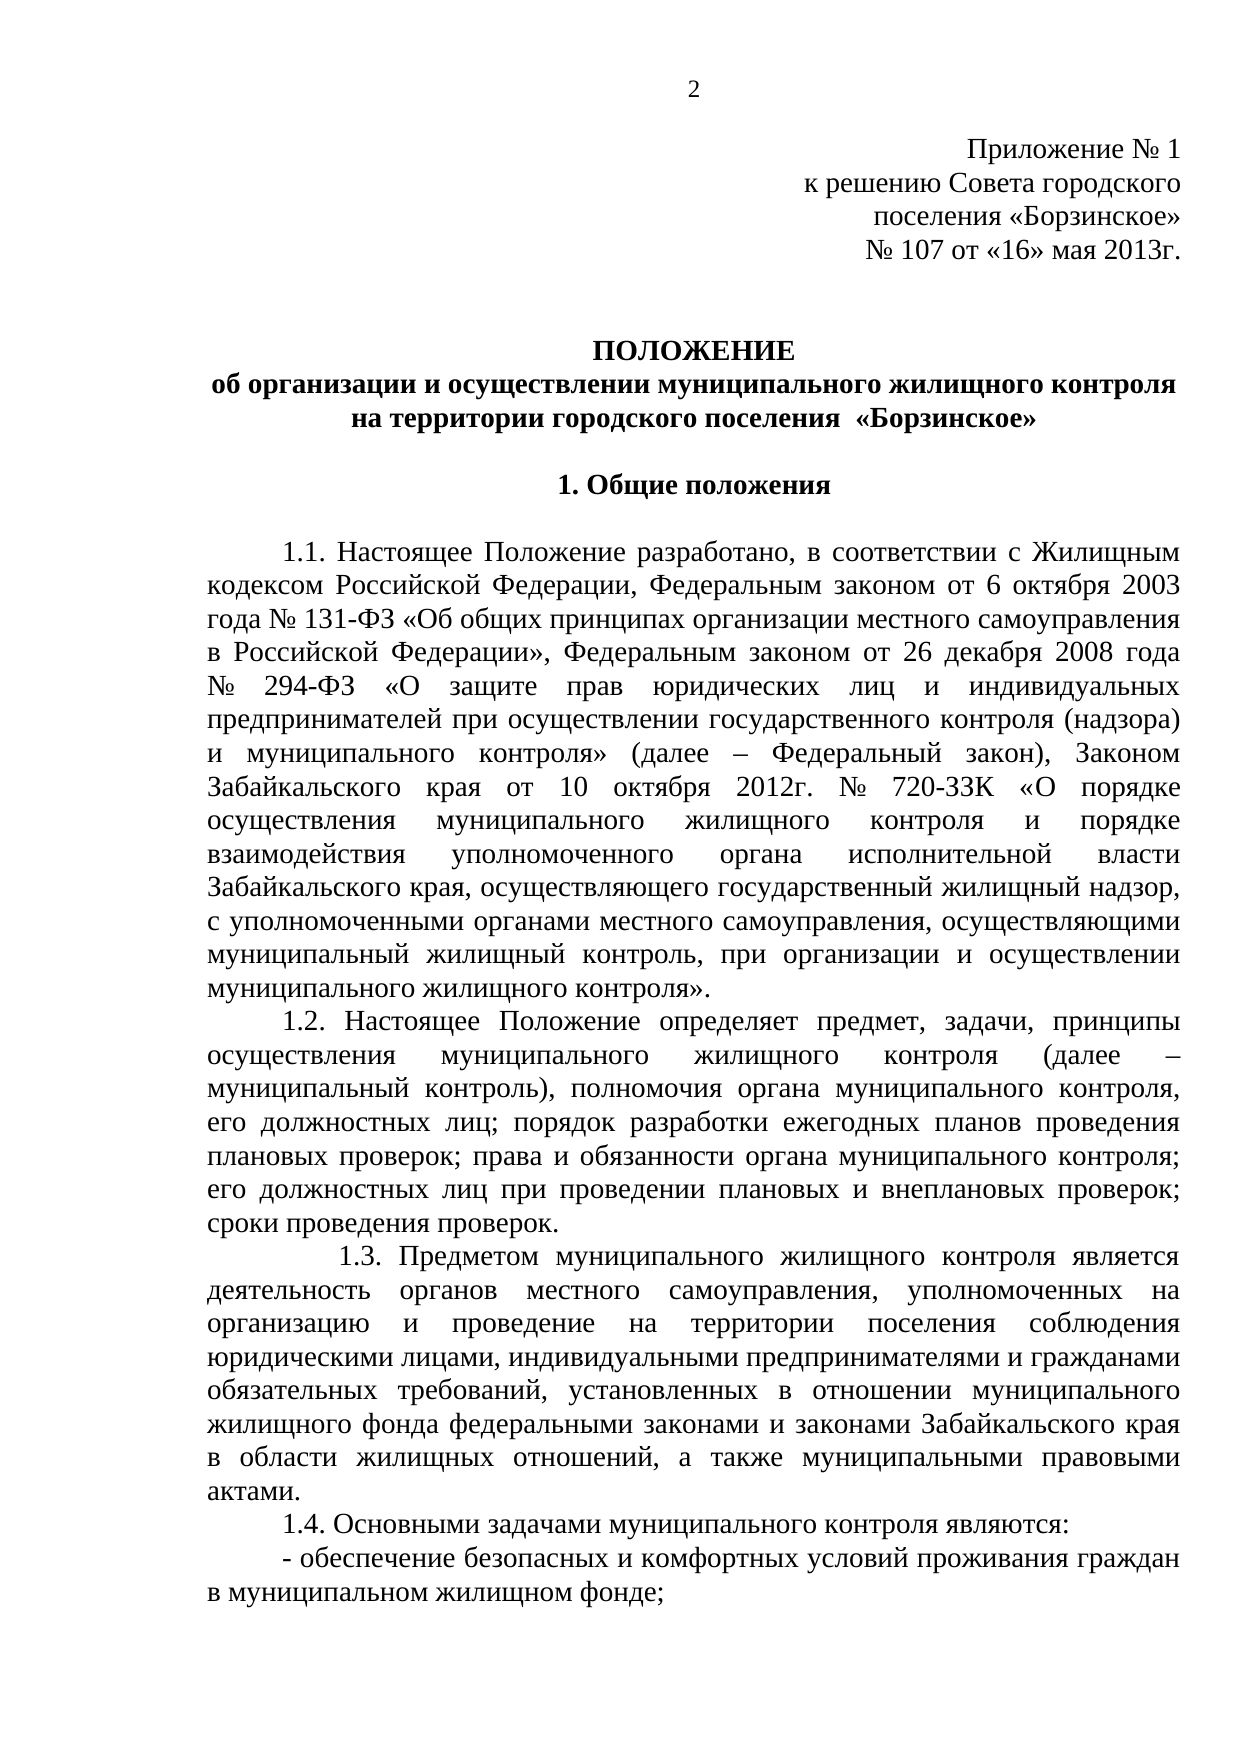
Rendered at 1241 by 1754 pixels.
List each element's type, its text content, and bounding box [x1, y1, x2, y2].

text к решению Совета городского [724, 165, 1181, 198]
text ПОЛОЖЕНИЕ [207, 333, 1181, 366]
text 1.1. Настоящее Положение разработано, в соответствии с Жилищным кодексом Российской Федерации, Федеральным законом от 6 октября 2003 года № 131-ФЗ «Об общих принципах организации местного самоуправления в Российской Федерации», Федеральным законом от 26 декабря 2008 года № 294-ФЗ «О защите прав юридических лиц и индивидуальных предпринимателей при осуществлении государственного контроля (надзора) и муниципального контроля» (далее – Федеральный закон), Законом Забайкальского края от 10 октября 2012г. № 720-ЗЗК «О порядке осуществления муниципального жилищного контроля и порядке взаимодействия уполномоченного органа исполнительной власти Забайкальского края, осуществляющего государственный жилищный надзор, с уполномоченными органами местного самоуправления, осуществляющими муниципальный жилищный контроль, при организации и осуществлении муниципального жилищного контроля». [207, 534, 1181, 1003]
text № 107 от «16» мая 2013г. [207, 232, 1181, 266]
text об организации и осуществлении муниципального жилищного контроля [207, 366, 1181, 400]
text на территории городского поселения «Борзинское» [207, 400, 1181, 433]
text Приложение № 1 [207, 131, 1181, 165]
text поселения «Борзинское» [811, 198, 1181, 232]
text 1. Общие положения [207, 467, 1181, 500]
text - обеспечение безопасных и комфортных условий проживания граждан в муниципальном жилищном фонде; [207, 1540, 1181, 1607]
text 1.3. Предметом муниципального жилищного контроля является деятельность органов местного самоуправления, уполномоченных на организацию и проведение на территории поселения соблюдения юридическими лицами, индивидуальными предпринимателями и гражданами обязательных требований, установленных в отношении муниципального жилищного фонда федеральными законами и законами Забайкальского края в области жилищных отношений, а также муниципальными правовыми актами. [207, 1238, 1181, 1507]
text 1.2. Настоящее Положение определяет предмет, задачи, принципы осуществления муниципального жилищного контроля (далее – муниципальный контроль), полномочия органа муниципального контроля, его должностных лиц; порядок разработки ежегодных планов проведения плановых проверок; права и обязанности органа муниципального контроля; его должностных лиц при проведении плановых и внеплановых проверок; сроки проведения проверок. [207, 1003, 1181, 1238]
text 1.4. Основными задачами муниципального контроля являются: [207, 1507, 1181, 1540]
